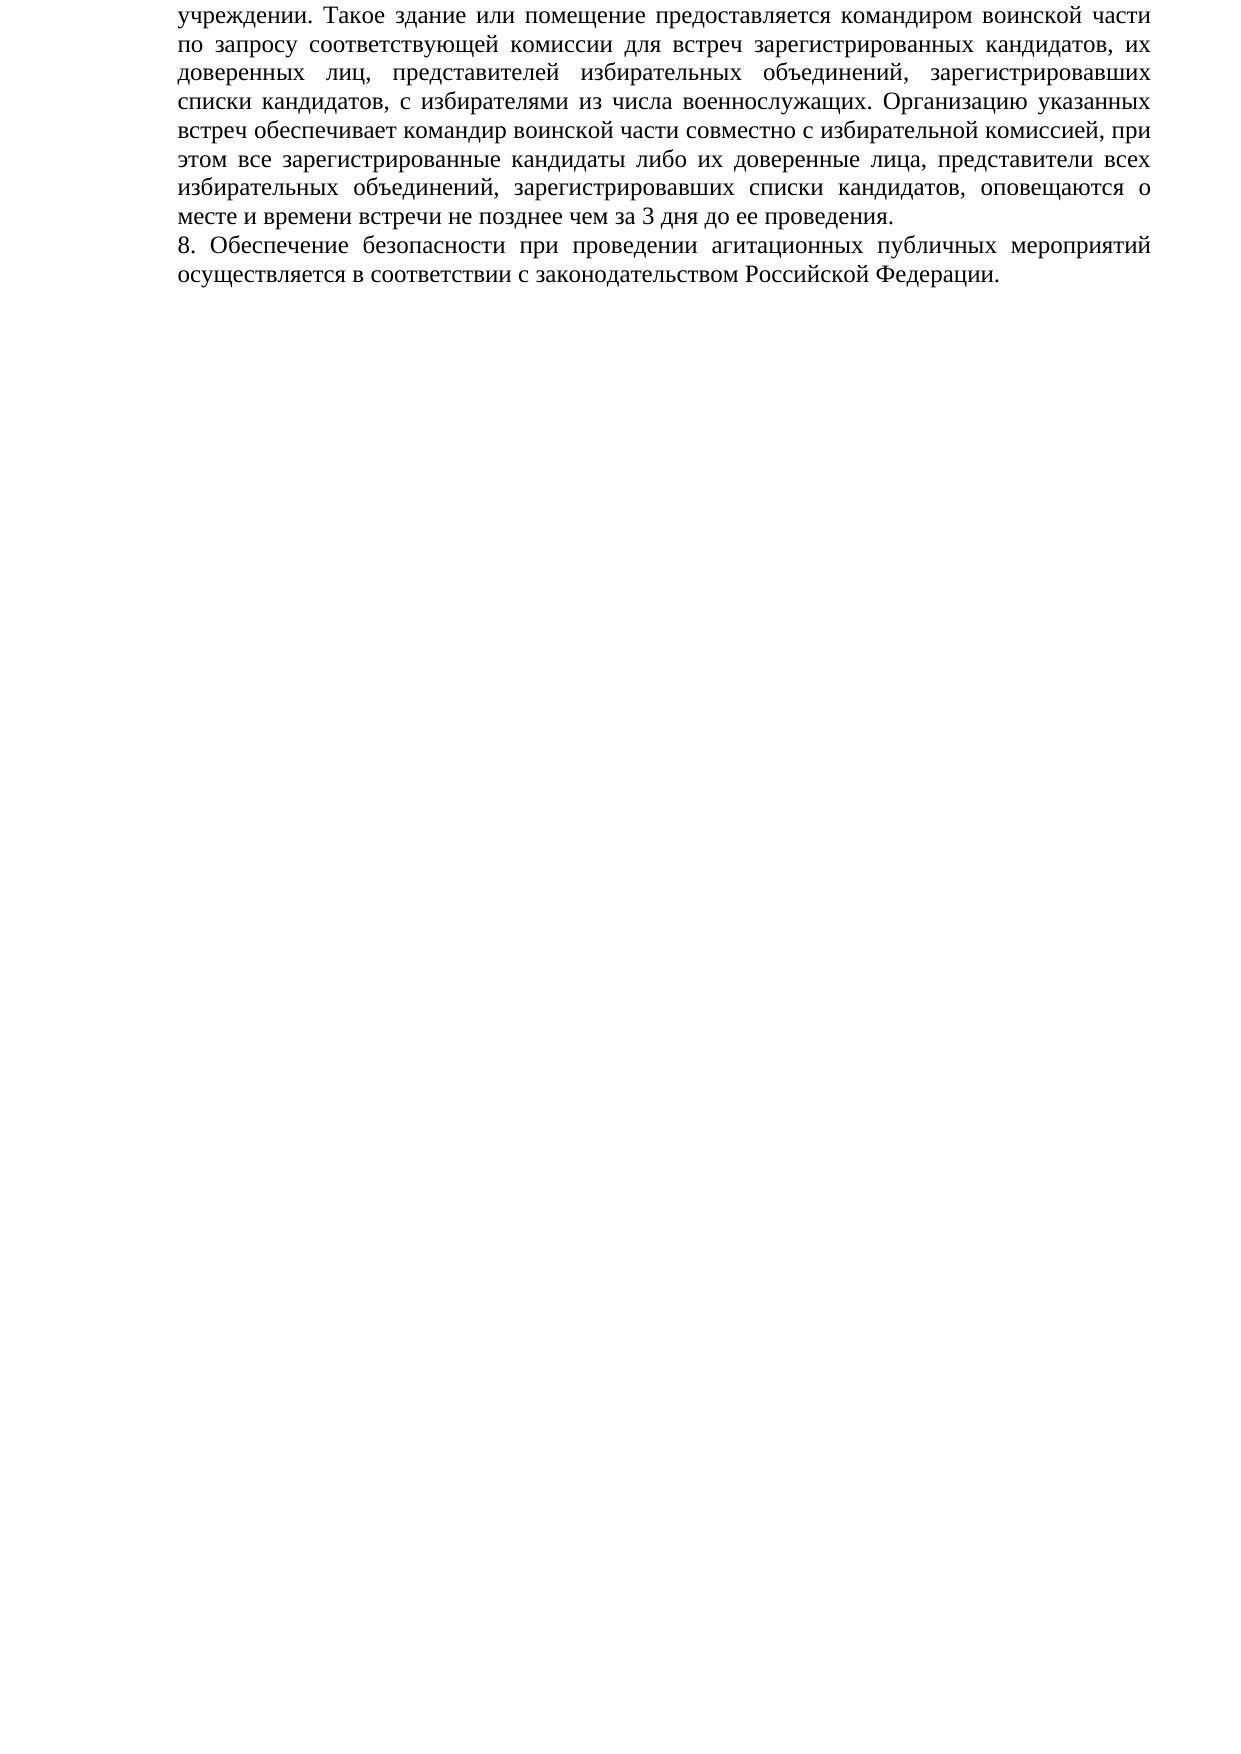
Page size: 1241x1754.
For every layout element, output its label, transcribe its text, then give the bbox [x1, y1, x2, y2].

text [177, 0, 1152, 230]
text 8. Обеспечение безопасности при проведении агитационных публичных мероприятий осуществляется в соответствии с законодательством Российской Федерации. [177, 230, 1152, 287]
